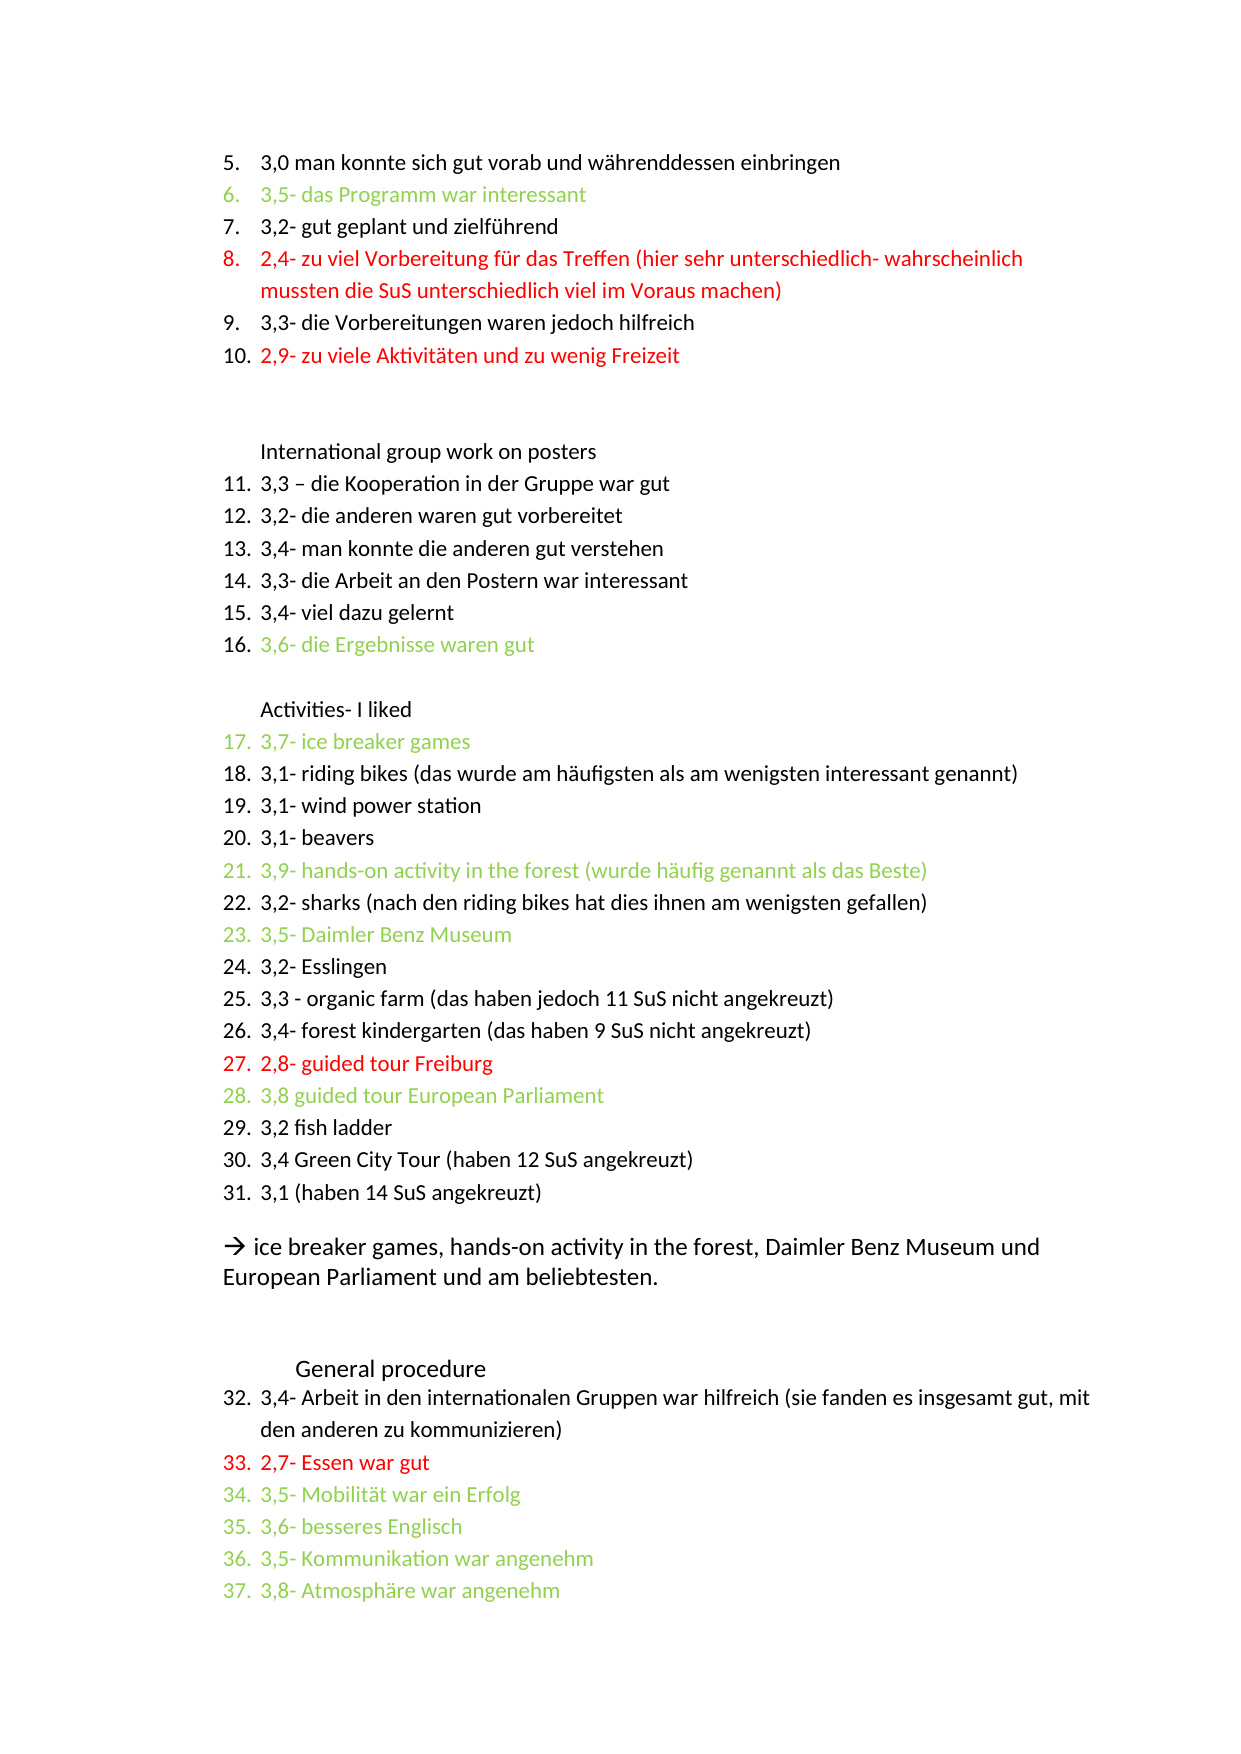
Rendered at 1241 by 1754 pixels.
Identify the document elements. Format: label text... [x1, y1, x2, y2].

list 3,7- ice breaker games [223, 727, 1093, 755]
list 3,5- Kommunikation war angenehm [223, 1544, 1093, 1572]
list 3,3- die Vorbereitungen waren jedoch hilfreich [223, 308, 1093, 337]
list 2,7- Essen war gut [223, 1448, 1093, 1476]
list 3,2 fish ladder [223, 1113, 1093, 1141]
list 3,5- Daimler Benz Museum [223, 920, 1093, 948]
list 3,2- die anderen waren gut vorbereitet [223, 502, 1093, 530]
list 3,4- forest kindergarten (das haben 9 SuS nicht angekreuzt) [223, 1017, 1093, 1045]
list International group work on posters [260, 373, 1093, 465]
list 3,8 guided tour European Parliament [223, 1081, 1093, 1109]
list 3,4- viel dazu gelernt [223, 598, 1093, 626]
list 3,2- Esslingen [223, 952, 1093, 980]
list 3,0 man konnte sich gut vorab und währenddessen einbringen [223, 148, 1093, 176]
list 3,6- die Ergebnisse waren gut Activities- I liked [223, 630, 1093, 723]
list 3,4- man konnte die anderen gut verstehen [223, 534, 1093, 562]
text ice breaker games, hands-on activity in the forest, Daimler Benz Museum und European Parliament und am beliebtesten. [223, 1231, 1093, 1292]
list 3,4- Arbeit in den internationalen Gruppen war hilfreich (sie fanden es insgesamt gut, mit den anderen zu kommunizieren) [223, 1383, 1093, 1443]
list 3,5- Mobilität war ein Erfolg [223, 1480, 1093, 1508]
list 2,8- guided tour Freiburg [223, 1049, 1093, 1077]
list 3,4 Green City Tour (haben 12 SuS angekreuzt) [223, 1145, 1093, 1173]
list 3,8- Atmosphäre war angenehm [223, 1576, 1093, 1604]
list 3,5- das Programm war interessant [223, 180, 1093, 208]
text General procedure [223, 1353, 1093, 1383]
list 3,6- besseres Englisch [223, 1512, 1093, 1540]
list 3,1 (haben 14 SuS angekreuzt) [223, 1178, 1093, 1206]
list 2,9- zu viele Aktivitäten und zu wenig Freizeit [223, 341, 1093, 369]
list 3,2- sharks (nach den riding bikes hat dies ihnen am wenigsten gefallen) [223, 888, 1093, 916]
list 3,1- beavers [223, 823, 1093, 852]
list 3,3 – die Kooperation in der Gruppe war gut [223, 469, 1093, 497]
list 3,3- die Arbeit an den Postern war interessant [223, 566, 1093, 594]
list 3,1- riding bikes (das wurde am häufigsten als am wenigsten interessant genannt) [223, 759, 1093, 787]
list 3,2- gut geplant und zielführend [223, 212, 1093, 240]
list 3,3 - organic farm (das haben jedoch 11 SuS nicht angekreuzt) [223, 984, 1093, 1012]
list 3,1- wind power station [223, 791, 1093, 819]
list 2,4- zu viel Vorbereitung für das Treffen (hier sehr unterschiedlich- wahrscheinlich mussten die SuS unterschiedlich viel im Voraus machen) [223, 244, 1093, 304]
list 3,9- hands-on activity in the forest (wurde häufig genannt als das Beste) [223, 856, 1093, 884]
